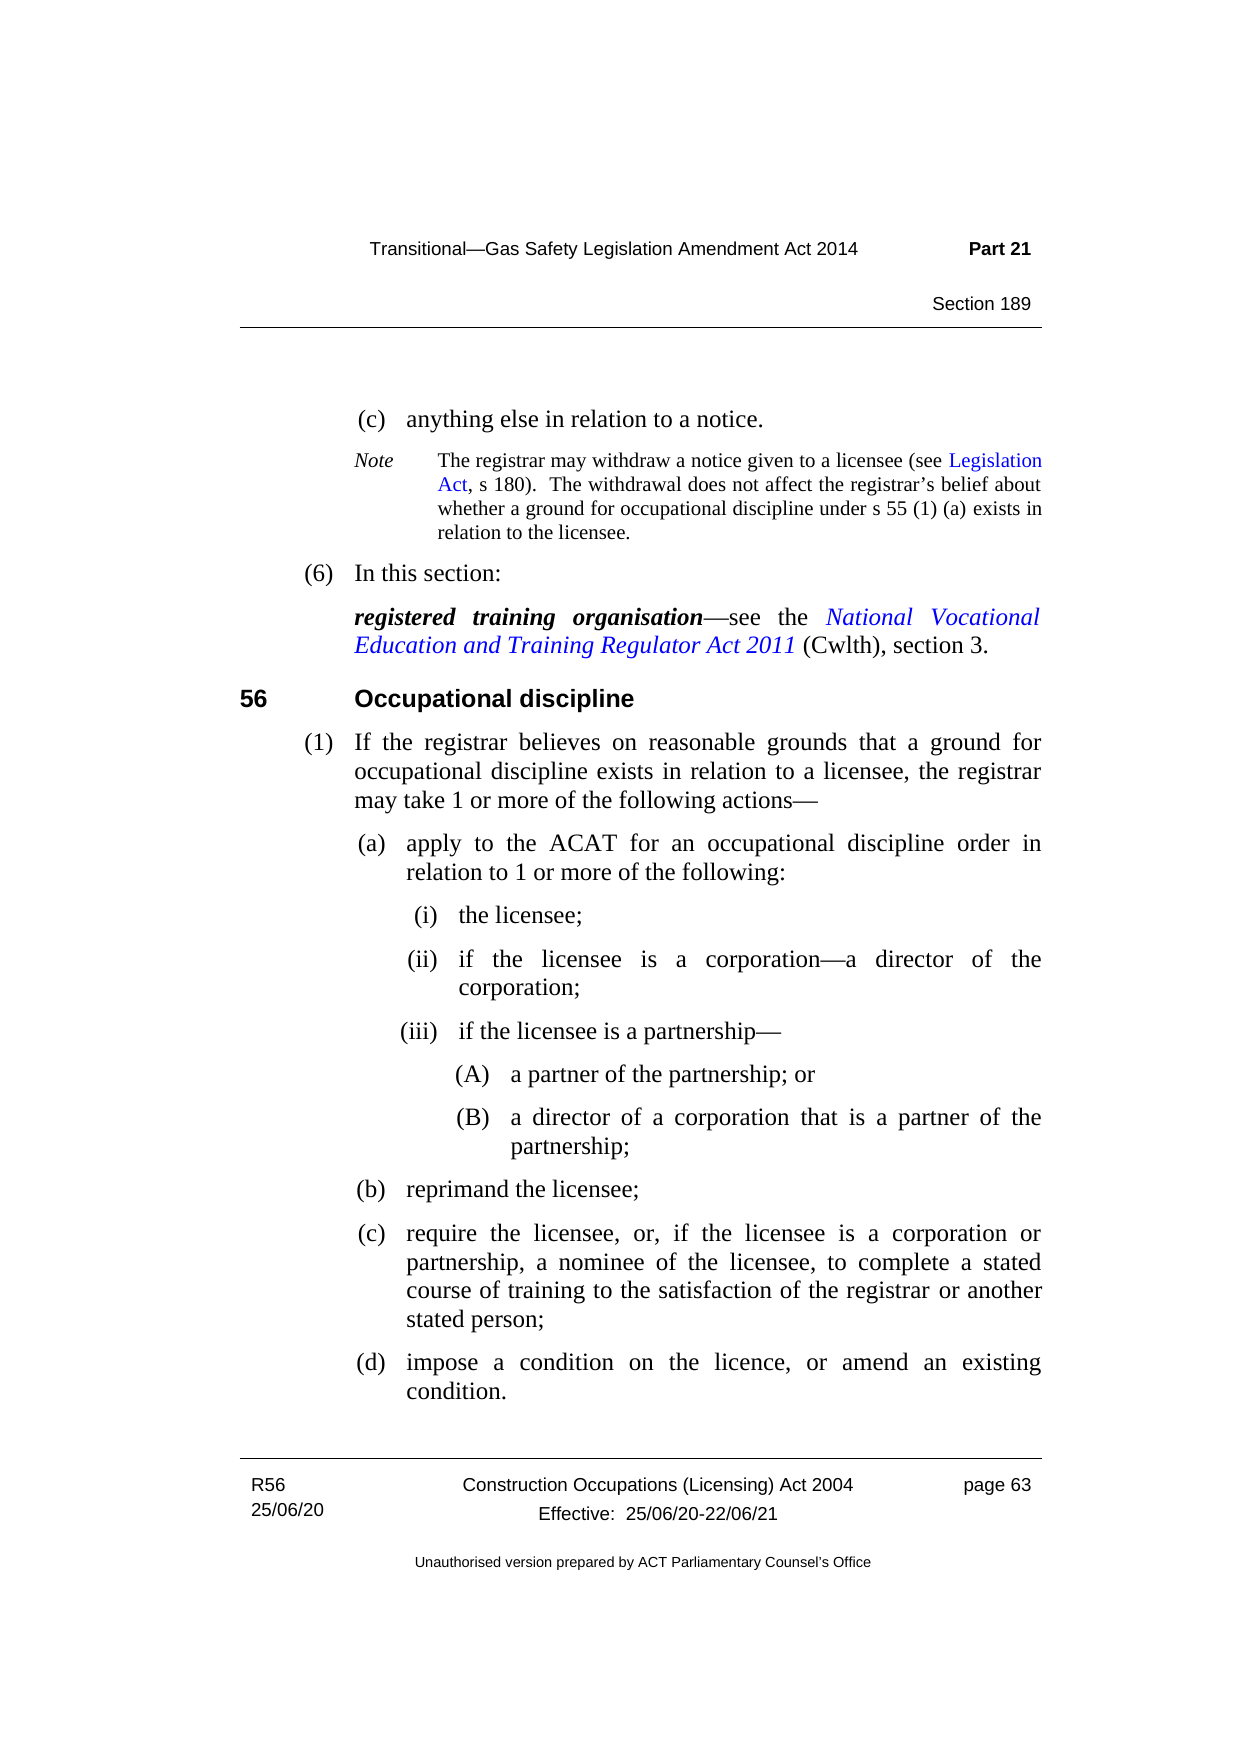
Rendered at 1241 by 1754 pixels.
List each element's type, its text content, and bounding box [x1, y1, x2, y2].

text 56 Occupational discipline [239, 684, 1042, 713]
text (i) the licensee; [239, 900, 1042, 929]
text (a) apply to the ACAT for an occupational discipline order in relation to 1 or more of the following: [239, 828, 1042, 886]
text (A) a partner of the partnership; or [239, 1059, 1042, 1088]
text registered training organisation—see the National Vocational Education and Training Regulator Act 2011 (Cwlth), section 3. [354, 602, 1042, 659]
text (b) reprimand the licensee; [239, 1174, 1042, 1203]
text (B) a director of a corporation that is a partner of the partnership; [239, 1102, 1042, 1160]
text (1) If the registrar believes on reasonable grounds that a ground for occupational discipline exists in relation to a licensee, the registrar may take 1 or more of the following actions— [239, 727, 1042, 814]
text Note The registrar may withdraw a notice given to a licensee (see Legislation Act, s 180). The withdrawal does not affect the registrar’s belief about whether a ground for occupational discipline under s 55 (1) (a) exists in relation to the licensee. [354, 447, 1042, 544]
text (6) In this section: [239, 558, 1042, 587]
text (c) require the licensee, or, if the licensee is a corporation or partnership, a nominee of the licensee, to complete a stated course of training to the satisfaction of the registrar or another stated person; [239, 1218, 1042, 1333]
text (iii) if the licensee is a partnership— [239, 1016, 1042, 1044]
text (d) impose a condition on the licence, or amend an existing condition. [239, 1347, 1042, 1405]
text (c) anything else in relation to a notice. [239, 404, 1042, 433]
text (ii) if the licensee is a corporation—a director of the corporation; [239, 944, 1042, 1001]
